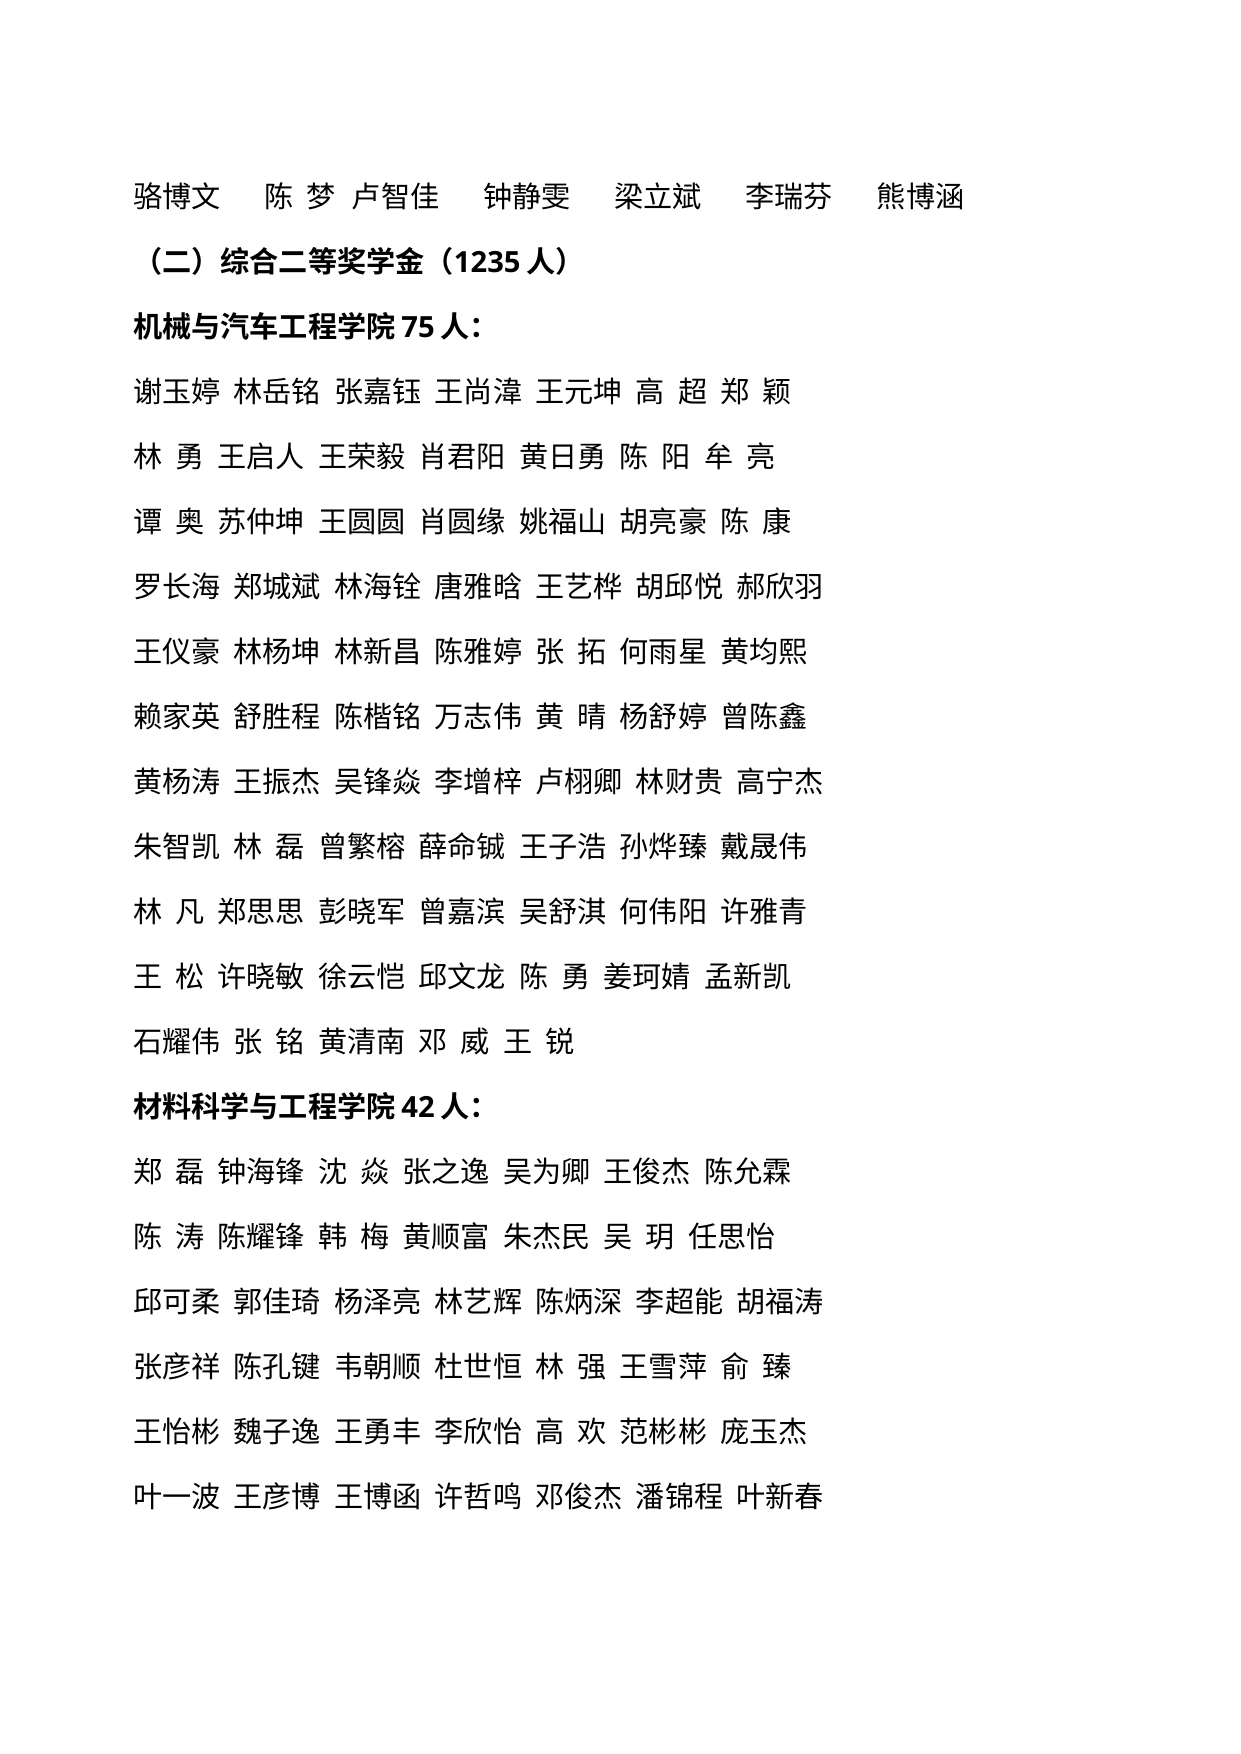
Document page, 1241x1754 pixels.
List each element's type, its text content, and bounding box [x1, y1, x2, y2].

text 王 松 许晓敏 徐云恺 邱文龙 陈 勇 姜珂婧 孟新凯 [133, 942, 1107, 1007]
text 罗长海 郑城斌 林海铨 唐雅晗 王艺桦 胡邱悦 郝欣羽 [133, 552, 1107, 617]
text 赖家英 舒胜程 陈楷铭 万志伟 黄 晴 杨舒婷 曾陈鑫 [133, 682, 1107, 747]
text 陈 涛 陈耀锋 韩 梅 黄顺富 朱杰民 吴 玥 任思怡 [133, 1202, 1107, 1267]
text 骆博文 陈 梦 卢智佳 钟静雯 梁立斌 李瑞芬 熊博涵 [133, 162, 1107, 227]
text 谭 奥 苏仲坤 王圆圆 肖圆缘 姚福山 胡亮豪 陈 康 [133, 487, 1107, 552]
text 王怡彬 魏子逸 王勇丰 李欣怡 高 欢 范彬彬 庞玉杰 [133, 1397, 1107, 1462]
text 郑 磊 钟海锋 沈 焱 张之逸 吴为卿 王俊杰 陈允霖 [133, 1137, 1107, 1202]
text 朱智凯 林 磊 曾繁榕 薛命铖 王子浩 孙烨臻 戴晟伟 [133, 812, 1107, 877]
text 石耀伟 张 铭 黄清南 邓 威 王 锐 [133, 1007, 1107, 1072]
text 黄杨涛 王振杰 吴锋焱 李增梓 卢栩卿 林财贵 高宁杰 [133, 747, 1107, 812]
text 邱可柔 郭佳琦 杨泽亮 林艺辉 陈炳深 李超能 胡福涛 [133, 1267, 1107, 1332]
text 张彦祥 陈孔键 韦朝顺 杜世恒 林 强 王雪萍 俞 臻 [133, 1332, 1107, 1397]
text 叶一波 王彦博 王博函 许哲鸣 邓俊杰 潘锦程 叶新春 [133, 1462, 1107, 1527]
text 王仪豪 林杨坤 林新昌 陈雅婷 张 拓 何雨星 黄均熙 [133, 617, 1107, 682]
text 林 凡 郑思思 彭晓军 曾嘉滨 吴舒淇 何伟阳 许雅青 [133, 877, 1107, 942]
text 林 勇 王启人 王荣毅 肖君阳 黄日勇 陈 阳 牟 亮 [133, 422, 1107, 487]
text （二）综合二等奖学金（1235人） [133, 227, 1107, 292]
text 机械与汽车工程学院75人： [133, 292, 1107, 357]
text 谢玉婷 林岳铭 张嘉钰 王尚湋 王元坤 高 超 郑 颖 [133, 357, 1107, 422]
text 材料科学与工程学院42人： [133, 1072, 1107, 1137]
